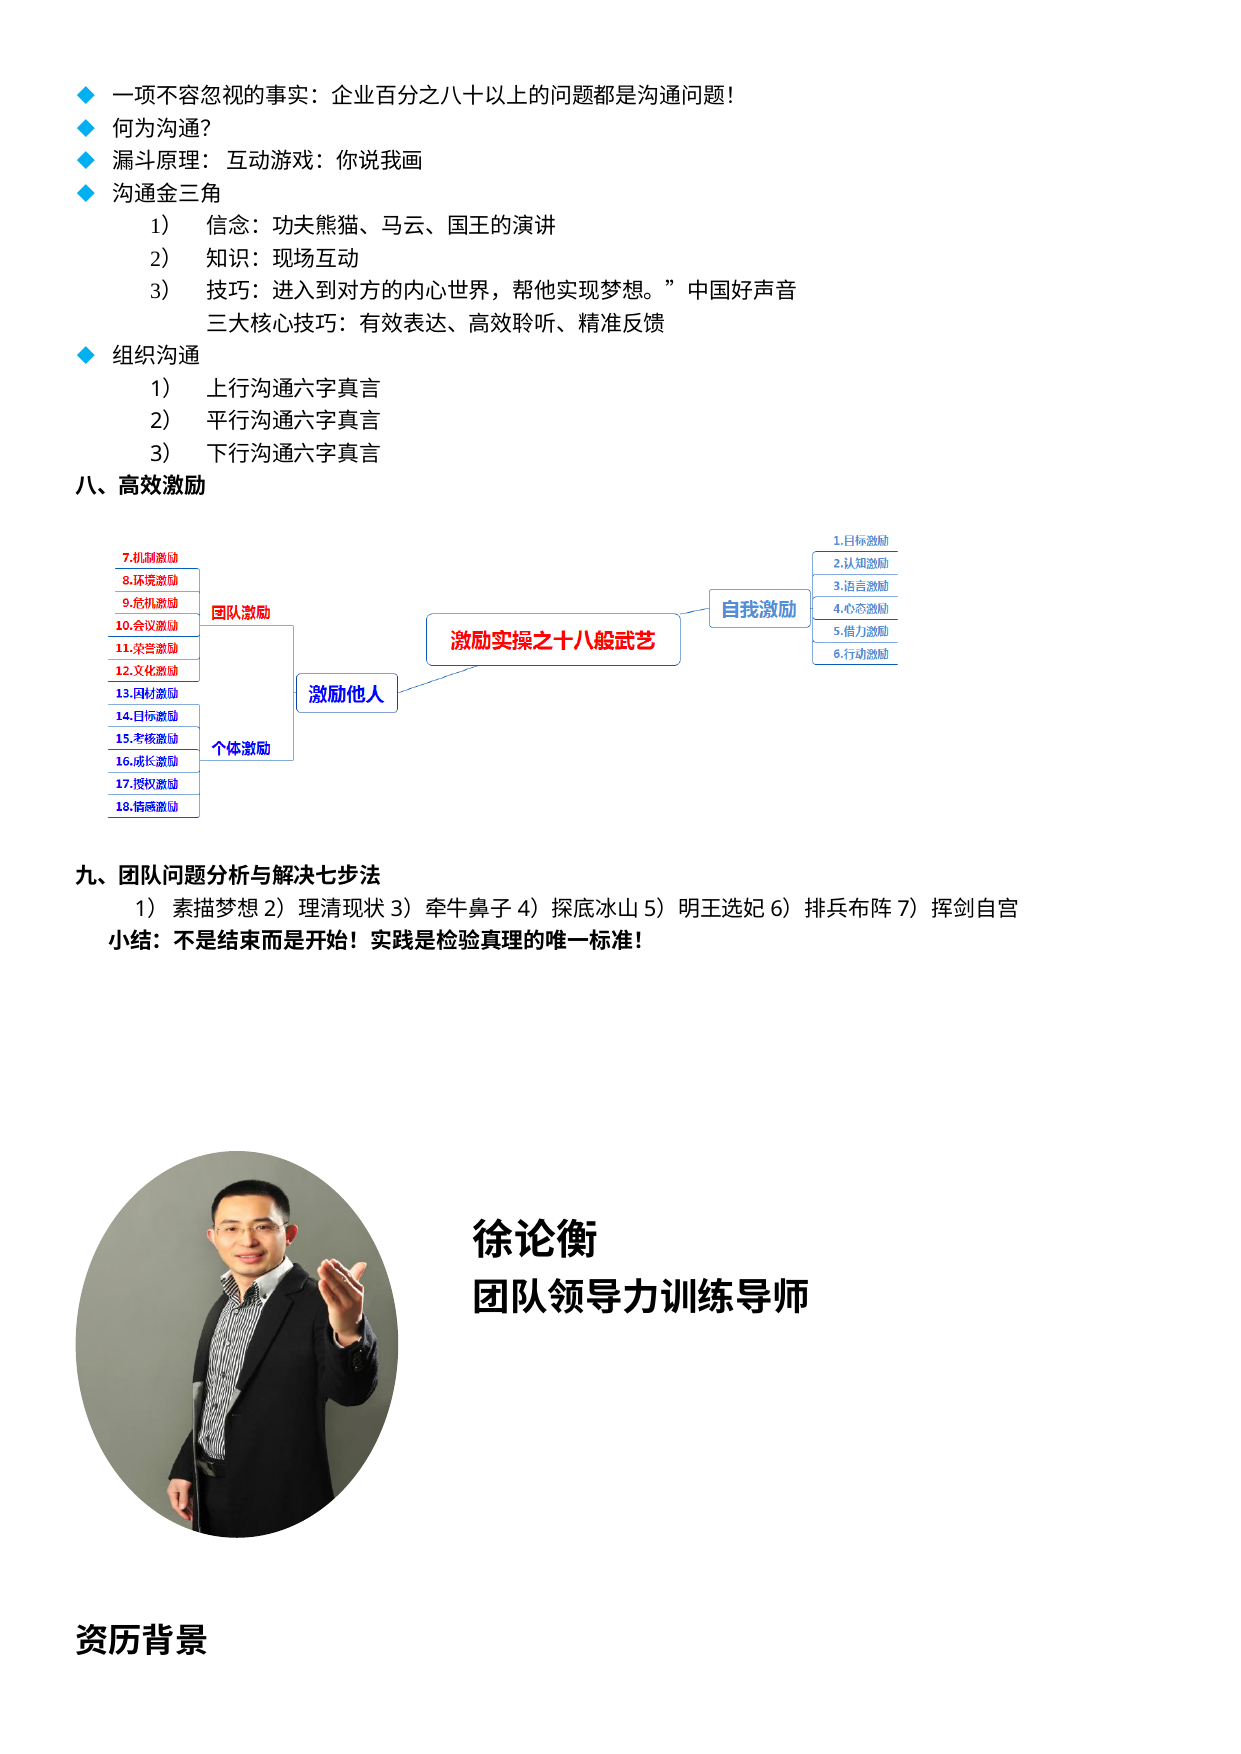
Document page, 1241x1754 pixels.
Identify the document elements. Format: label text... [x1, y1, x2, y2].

text 资历背景 [75, 1605, 1165, 1670]
picture [96, 519, 909, 828]
picture [75, 1150, 399, 1538]
list 平行沟通六字真言 [112, 403, 1165, 435]
text 小结：不是结束而是开始！实践是检验真理的唯一标准！ [75, 923, 1165, 955]
list 九、团队问题分析与解决七步法 [75, 858, 1165, 890]
list 技巧：进入到对方的内心世界，帮他实现梦想。”中国好声音 [112, 273, 1165, 305]
list 一项不容忽视的事实：企业百分之八十以上的问题都是沟通问题！ [75, 78, 1165, 110]
list 上行沟通六字真言 [112, 370, 1165, 403]
list 素描梦想2）理清现状 3）牵牛鼻子 4）探底冰山5）明王选妃 6）排兵布阵 7）挥剑自宫 [134, 890, 1165, 923]
list 组织沟通 [75, 338, 1165, 370]
list 漏斗原理： 互动游戏：你说我画 [75, 143, 1165, 175]
list 沟通金三角 [75, 175, 1165, 208]
text 三大核心技巧：有效表达、高效聆听、精准反馈 [75, 305, 1165, 338]
list 高效激励 [75, 468, 1165, 500]
list 信念：功夫熊猫、马云、国王的演讲 [112, 208, 1165, 240]
list 何为沟通？ [75, 110, 1165, 143]
list 下行沟通六字真言 [112, 435, 1165, 468]
list 知识：现场互动 [112, 240, 1165, 273]
